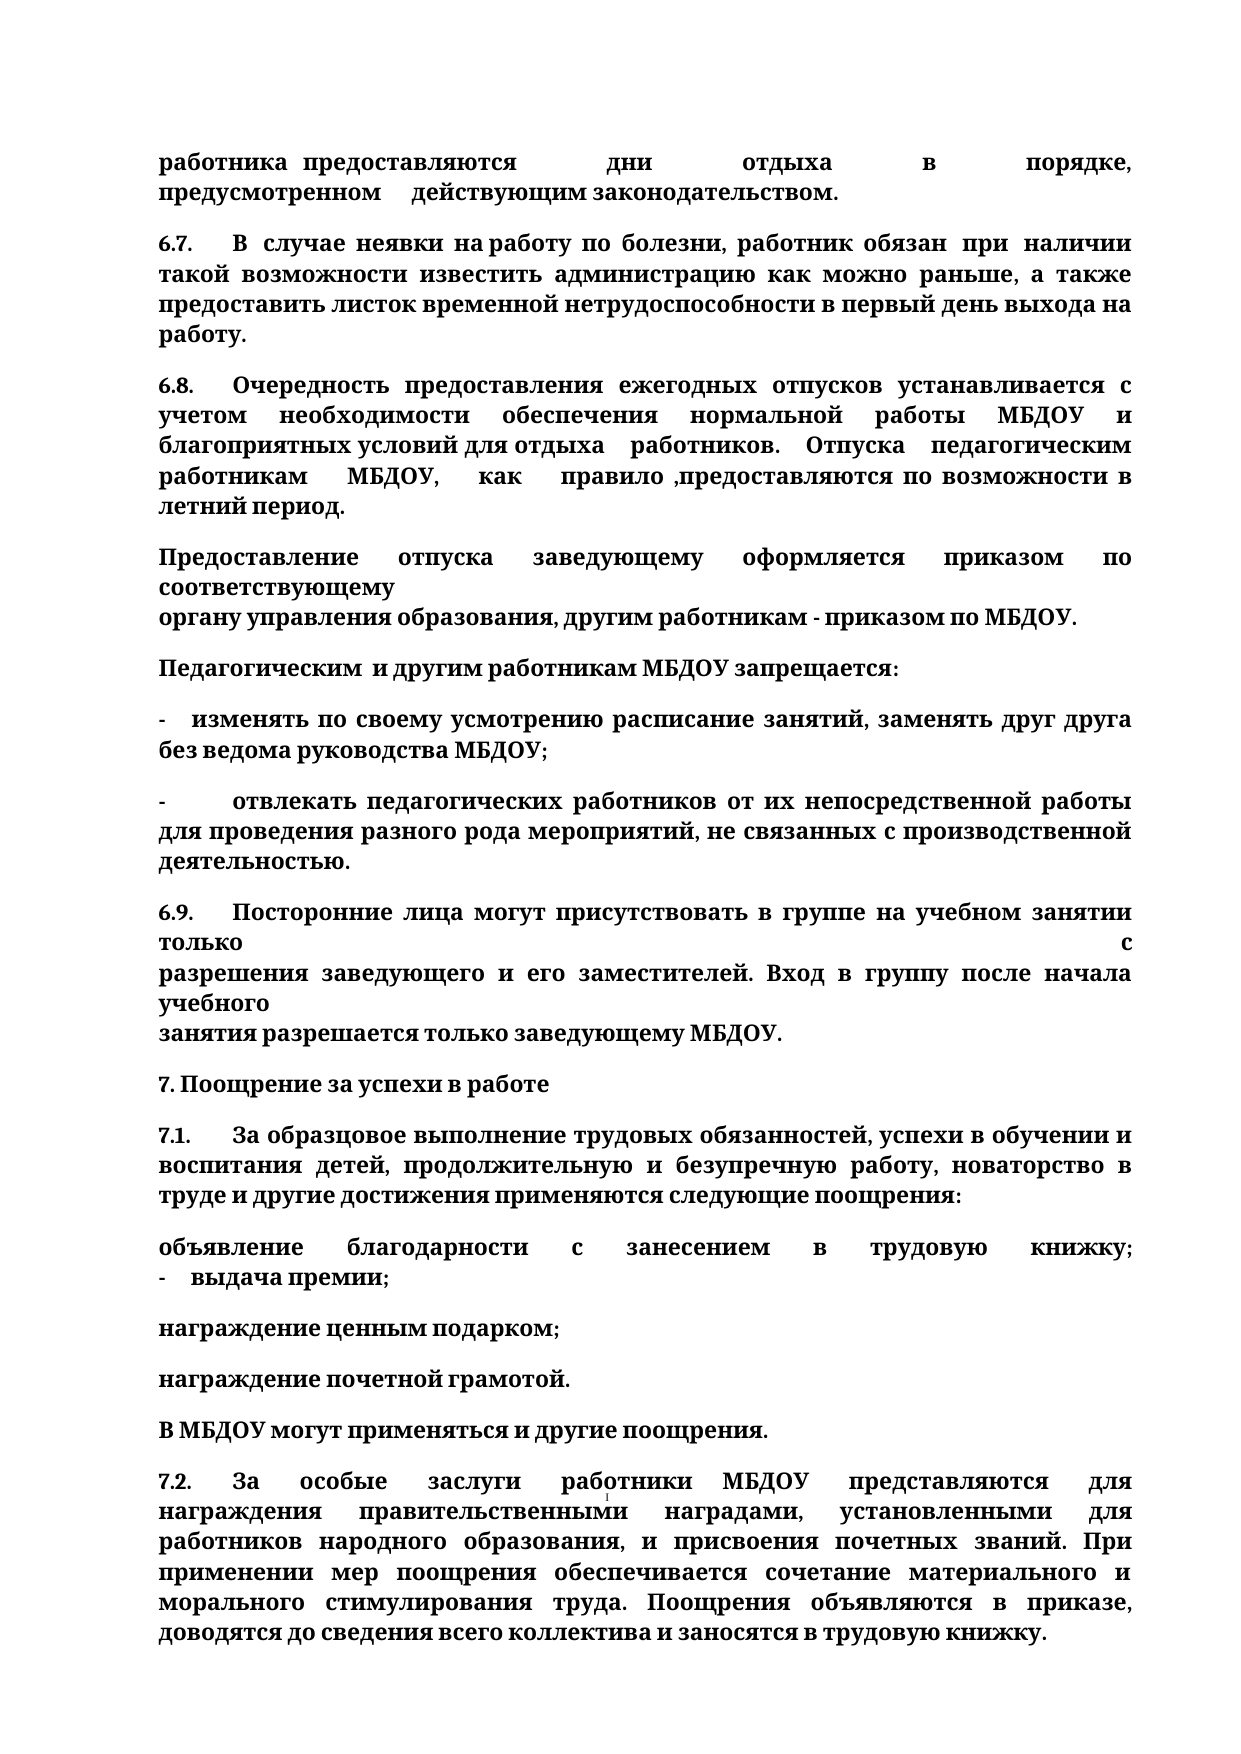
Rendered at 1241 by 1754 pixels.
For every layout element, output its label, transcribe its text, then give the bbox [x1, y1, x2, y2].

text - отвлекать педагогических работников от их непосредственной работы для проведения разного рода мероприятий, не связанных с производственной деятельностью. [158, 788, 1133, 875]
text объявление благодарности с занесением в трудовую книжку; - выдача премии; [158, 1234, 1133, 1291]
text В МБДОУ могут применяться и другие поощрения. [158, 1418, 1133, 1444]
text Предоставление отпуска заведующему оформляется приказом по соответствующему органу управления образования, другим работникам - приказом по МБДОУ. [158, 545, 1133, 632]
text награждение почетной грамотой. [158, 1367, 1133, 1393]
text 7. Поощрение за успехи в работе [158, 1072, 1133, 1098]
text Педагогическим и другим работникам МБДОУ запрещается: [158, 656, 1133, 683]
text 6.8. Очередность предоставления ежегодных отпусков устанавливается с учетом необходимости обеспечения нормальной работы МБДОУ и благоприятных условий для отдыха работников. Отпуска педагогическим работникам МБДОУ, как правило ,предоставляются по возможности в летний период. [158, 373, 1133, 520]
text 7.1. За образцовое выполнение трудовых обязанностей, успехи в обучении и воспитания детей, продолжительную и безупречную работу, новаторство в труде и другие достижения применяются следующие поощрения: [158, 1123, 1133, 1210]
text - изменять по своему усмотрению расписание занятий, заменять друг друга без ведома руководства МБДОУ; [158, 707, 1133, 764]
text 7.2. За особые заслуги работники МБДОУ представляются для награждения правительственными наградами, установленными для работников народного образования, и присвоения почетных званий. При применении мер поощрения обеспечивается сочетание материального и морального стимулирования труда. Поощрения объявляются в приказе, доводятся до сведения всего коллектива и заносятся в трудовую книжку. [158, 1469, 1133, 1646]
text 6.9. Посторонние лица могут присутствовать в группе на учебном занятии только с разрешения заведующего и его заместителей. Вход в группу после начала учебного занятия разрешается только заведующему МБДОУ. [158, 900, 1133, 1047]
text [158, 150, 1133, 207]
text награждение ценным подарком; [158, 1316, 1133, 1342]
text 6.7. В случае неявки на работу по болезни, работник обязан при наличии такой возможности известить администрацию как можно раньше, а также предоставить листок временной нетрудоспособности в первый день выхода на работу. [158, 231, 1133, 348]
